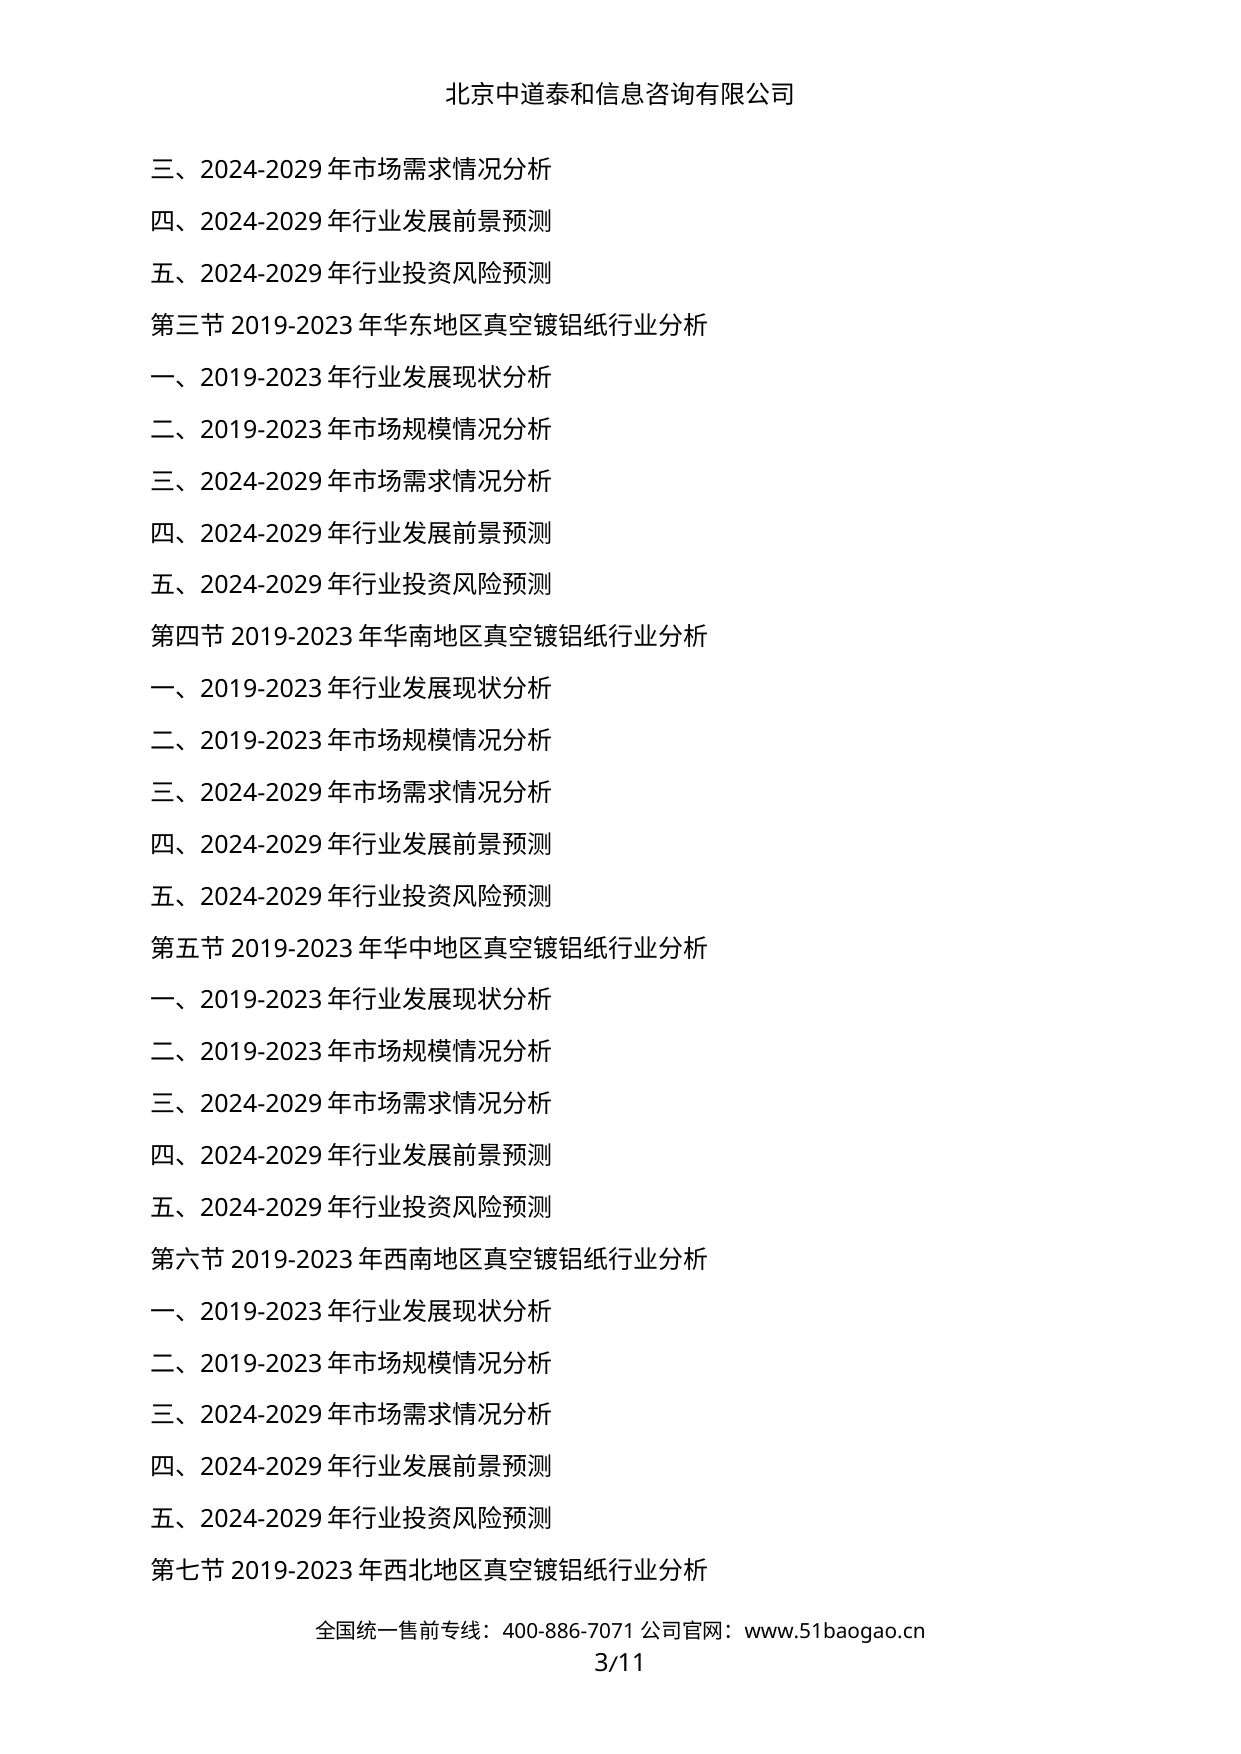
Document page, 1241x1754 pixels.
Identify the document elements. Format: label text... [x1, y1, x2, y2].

text 四、2024-2029年行业发展前景预测 [150, 1136, 1090, 1172]
text 一、2019-2023年行业发展现状分析 [150, 1291, 1090, 1327]
text 一、2019-2023年行业发展现状分析 [150, 357, 1090, 394]
text 四、2024-2029年行业发展前景预测 [150, 513, 1090, 549]
text 三、2024-2029年市场需求情况分析 [150, 150, 1090, 186]
text 三、2024-2029年市场需求情况分析 [150, 1395, 1090, 1431]
text 第四节 2019-2023年华南地区真空镀铝纸行业分析 [150, 617, 1090, 653]
text 第七节 2019-2023年西北地区真空镀铝纸行业分析 [150, 1551, 1090, 1587]
text 二、2019-2023年市场规模情况分析 [150, 1032, 1090, 1068]
text 五、2024-2029年行业投资风险预测 [150, 565, 1090, 601]
text 第六节 2019-2023年西南地区真空镀铝纸行业分析 [150, 1239, 1090, 1276]
text 五、2024-2029年行业投资风险预测 [150, 254, 1090, 290]
text 二、2019-2023年市场规模情况分析 [150, 721, 1090, 757]
text 四、2024-2029年行业发展前景预测 [150, 824, 1090, 861]
text 三、2024-2029年市场需求情况分析 [150, 461, 1090, 497]
text 五、2024-2029年行业投资风险预测 [150, 1187, 1090, 1224]
text 二、2019-2023年市场规模情况分析 [150, 1343, 1090, 1379]
text 三、2024-2029年市场需求情况分析 [150, 1084, 1090, 1120]
text 二、2019-2023年市场规模情况分析 [150, 409, 1090, 446]
text 四、2024-2029年行业发展前景预测 [150, 1447, 1090, 1483]
text 一、2019-2023年行业发展现状分析 [150, 980, 1090, 1016]
text 第五节 2019-2023年华中地区真空镀铝纸行业分析 [150, 928, 1090, 964]
text 三、2024-2029年市场需求情况分析 [150, 772, 1090, 809]
text 五、2024-2029年行业投资风险预测 [150, 1499, 1090, 1535]
text 五、2024-2029年行业投资风险预测 [150, 876, 1090, 912]
text 四、2024-2029年行业发展前景预测 [150, 202, 1090, 238]
text 第三节 2019-2023年华东地区真空镀铝纸行业分析 [150, 306, 1090, 342]
text 一、2019-2023年行业发展现状分析 [150, 669, 1090, 705]
